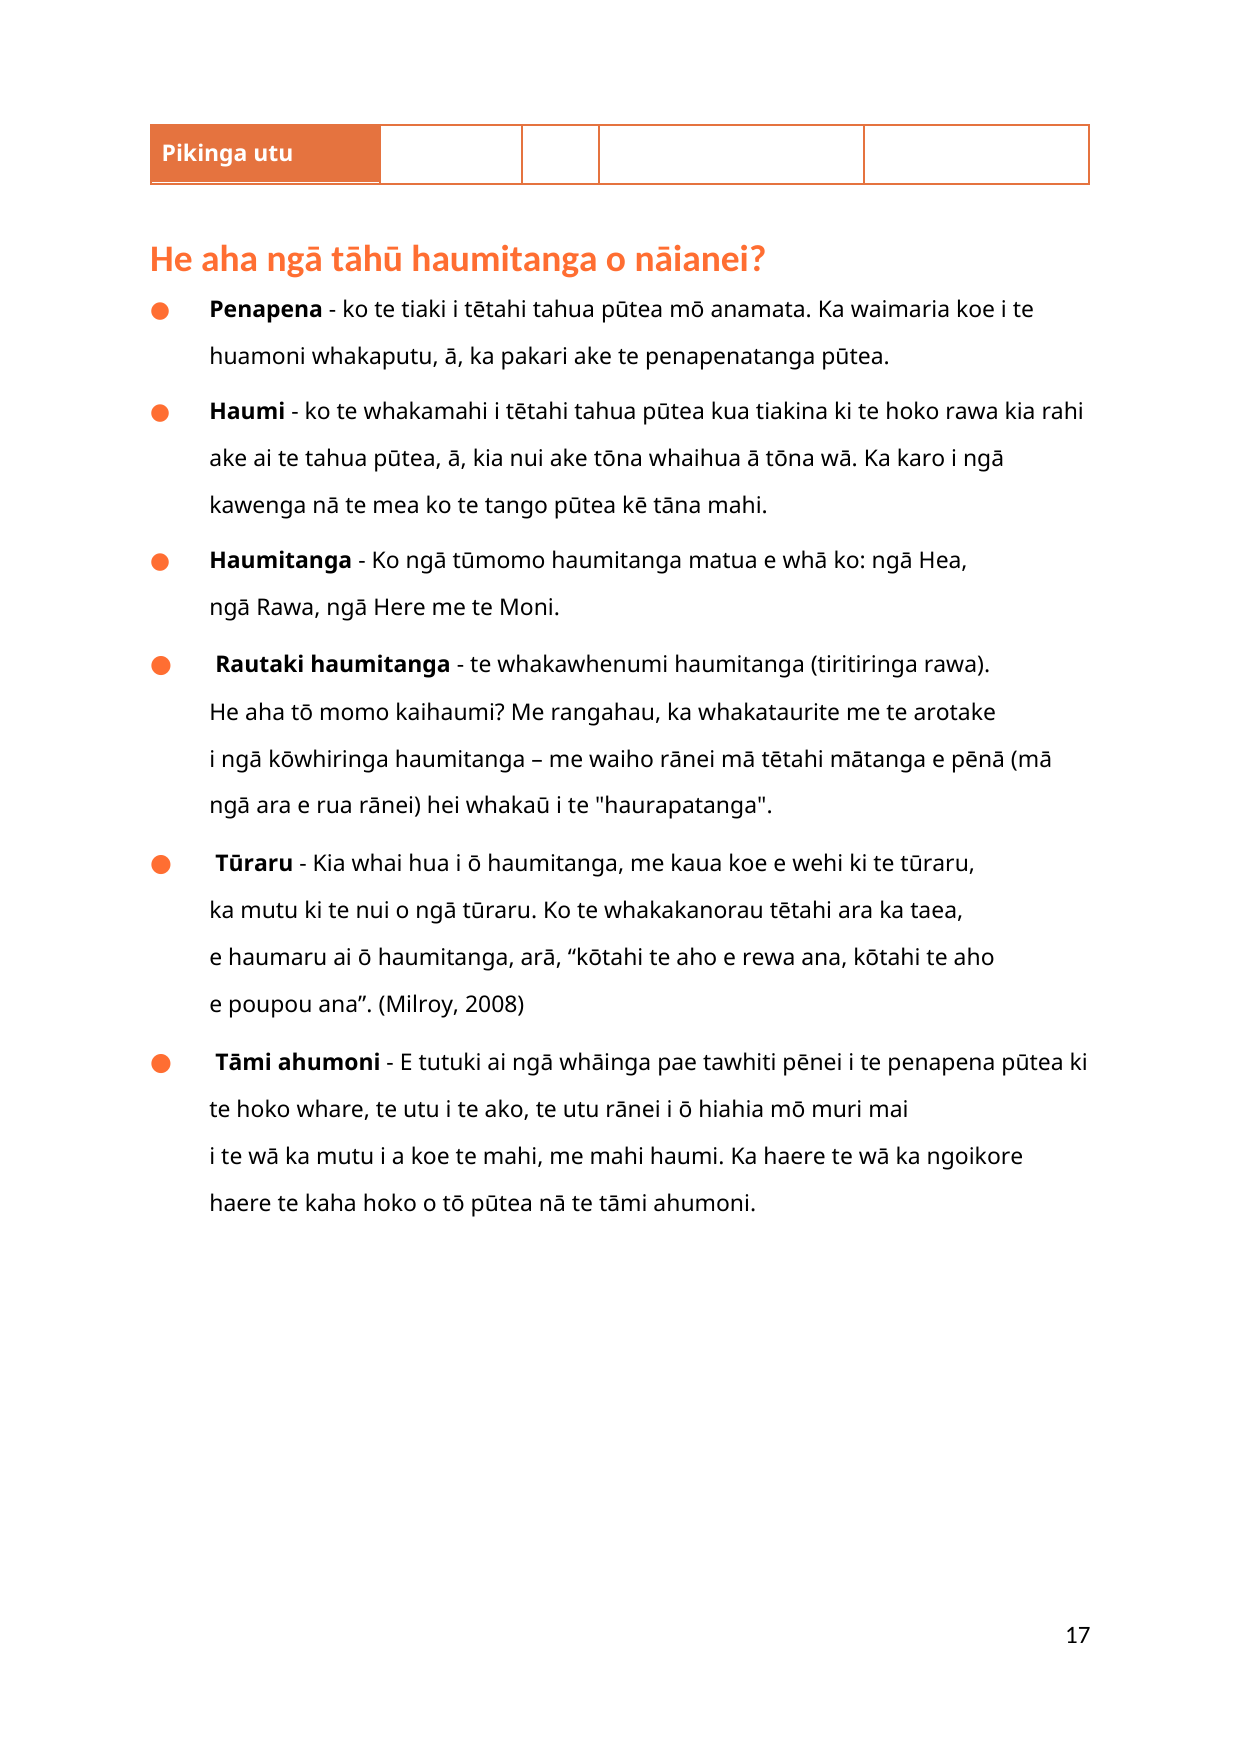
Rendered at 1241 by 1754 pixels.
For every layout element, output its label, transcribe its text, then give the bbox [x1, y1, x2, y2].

table_cell [865, 126, 1088, 182]
table_cell [523, 126, 598, 182]
table_cell [381, 126, 521, 182]
table_cell Pikinga utu [152, 126, 379, 182]
list Haumi - ko te whakamahi i tētahi tahua pūtea kua tiakina ki te hoko rawa kia rahi ake ai te tahua pūtea, ā, kia nui ake tōna whaihua ā tōna wā. Ka karo i ngā kawenga nā te mea ko te tango pūtea kē tāna mahi. [150, 395, 1090, 520]
list Penapena - ko te tiaki i tētahi tahua pūtea mō anamata. Ka waimaria koe i te huamoni whakaputu, ā, ka pakari ake te penapenatanga pūtea. [150, 293, 1090, 371]
list Tāmi ahumoni - E tutuki ai ngā whāinga pae tawhiti pēnei i te penapena pūtea ki te hoko whare, te utu i te ako, te utu rānei i ō hiahia mō muri mai i te wā ka mutu i a koe te mahi, me mahi haumi. Ka haere te wā ka ngoikore haere te kaha hoko o tō pūtea nā te tāmi ahumoni. [150, 1043, 1090, 1218]
table_cell [600, 126, 863, 182]
list Haumitanga - Ko ngā tūmomo haumitanga matua e whā ko: ngā Hea, ngā Rawa, ngā Here me te Moni. [150, 544, 1090, 622]
subtitle He aha ngā tāhū haumitanga o nāianei? [150, 234, 1090, 280]
list Rautaki haumitanga - te whakawhenumi haumitanga (tiritiringa rawa). He aha tō momo kaihaumi? Me rangahau, ka whakataurite me te arotake i ngā kōwhiringa haumitanga – me waiho rānei mā tētahi mātanga e pēnā (mā ngā ara e rua rānei) hei whakaū i te "haurapatanga". [150, 646, 1090, 821]
list Tūraru - Kia whai hua i ō haumitanga, me kaua koe e wehi ki te tūraru, ka mutu ki te nui o ngā tūraru. Ko te whakakanorau tētahi ara ka taea, e haumaru ai ō haumitanga, arā, “kōtahi te aho e rewa ana, kōtahi te aho e poupou ana”. (Milroy, 2008) [150, 845, 1090, 1019]
